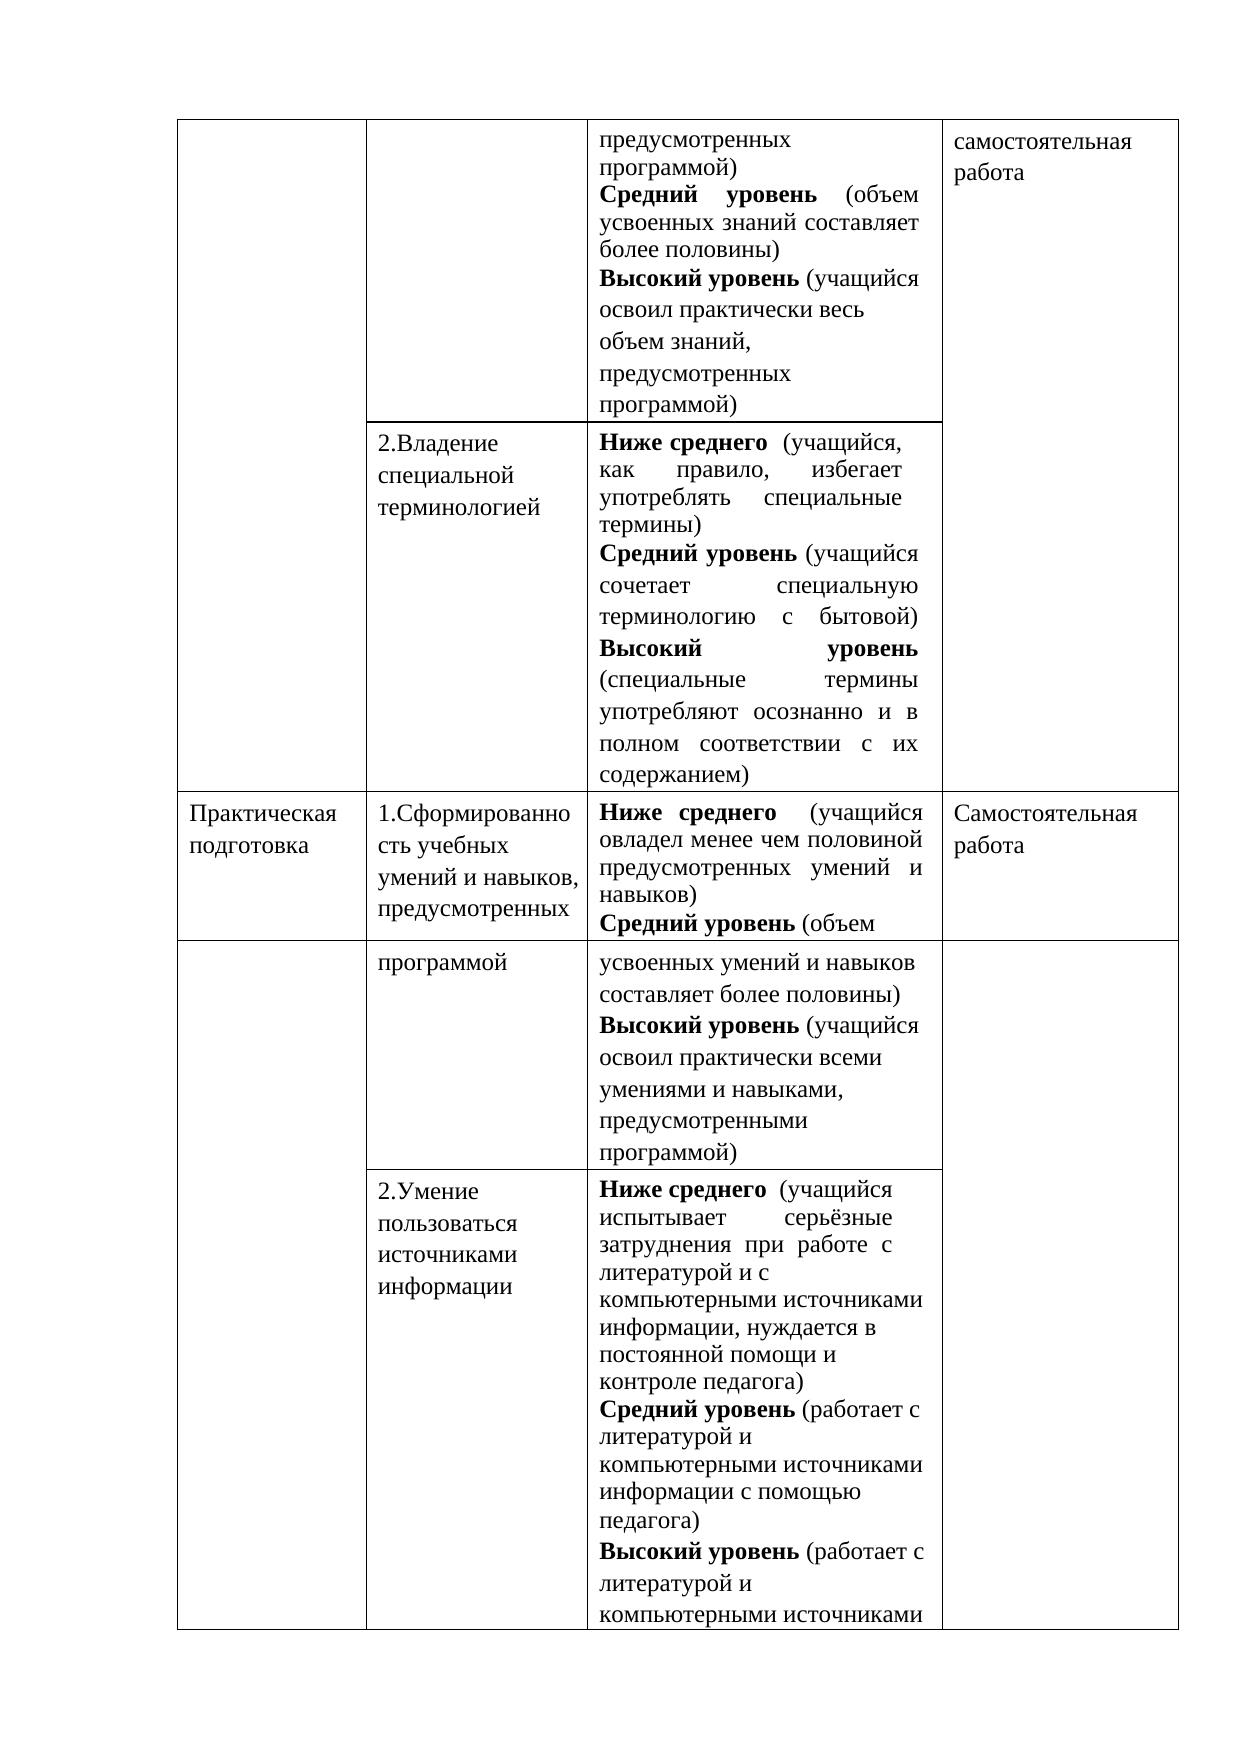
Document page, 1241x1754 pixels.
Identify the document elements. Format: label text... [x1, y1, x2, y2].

table_cell [943, 941, 1178, 1629]
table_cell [367, 1170, 587, 1629]
table_cell Самостоятельная работа [943, 792, 1178, 940]
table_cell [588, 1170, 942, 1629]
table_cell [178, 941, 366, 1629]
table_cell Ниже среднего (учащийся овладел менее чем половиной предусмотренных умений и навыков) Средний уровень (объем [588, 792, 942, 940]
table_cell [367, 120, 587, 421]
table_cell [943, 120, 1178, 791]
table_cell 2.Владение специальной терминологией [367, 423, 587, 791]
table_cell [178, 120, 366, 791]
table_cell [588, 120, 942, 421]
table_cell программой [367, 941, 587, 1169]
table_cell Практическая подготовка [178, 792, 366, 940]
table_cell усвоенных умений и навыков составляет более половины) Высокий уровень (учащийся освоил практически всеми умениями и навыками, предусмотренными программой) [588, 941, 942, 1169]
table_cell 1.Сформированно сть учебных умений и навыков, предусмотренных [367, 792, 587, 940]
table_cell Ниже среднего (учащийся, как правило, избегает употреблять специальные термины) Средний уровень (учащийся сочетает специальную терминологию с бытовой) Высокий уровень (специальные термины употребляют осознанно и в полном соответствии с их содержанием) [588, 423, 942, 791]
